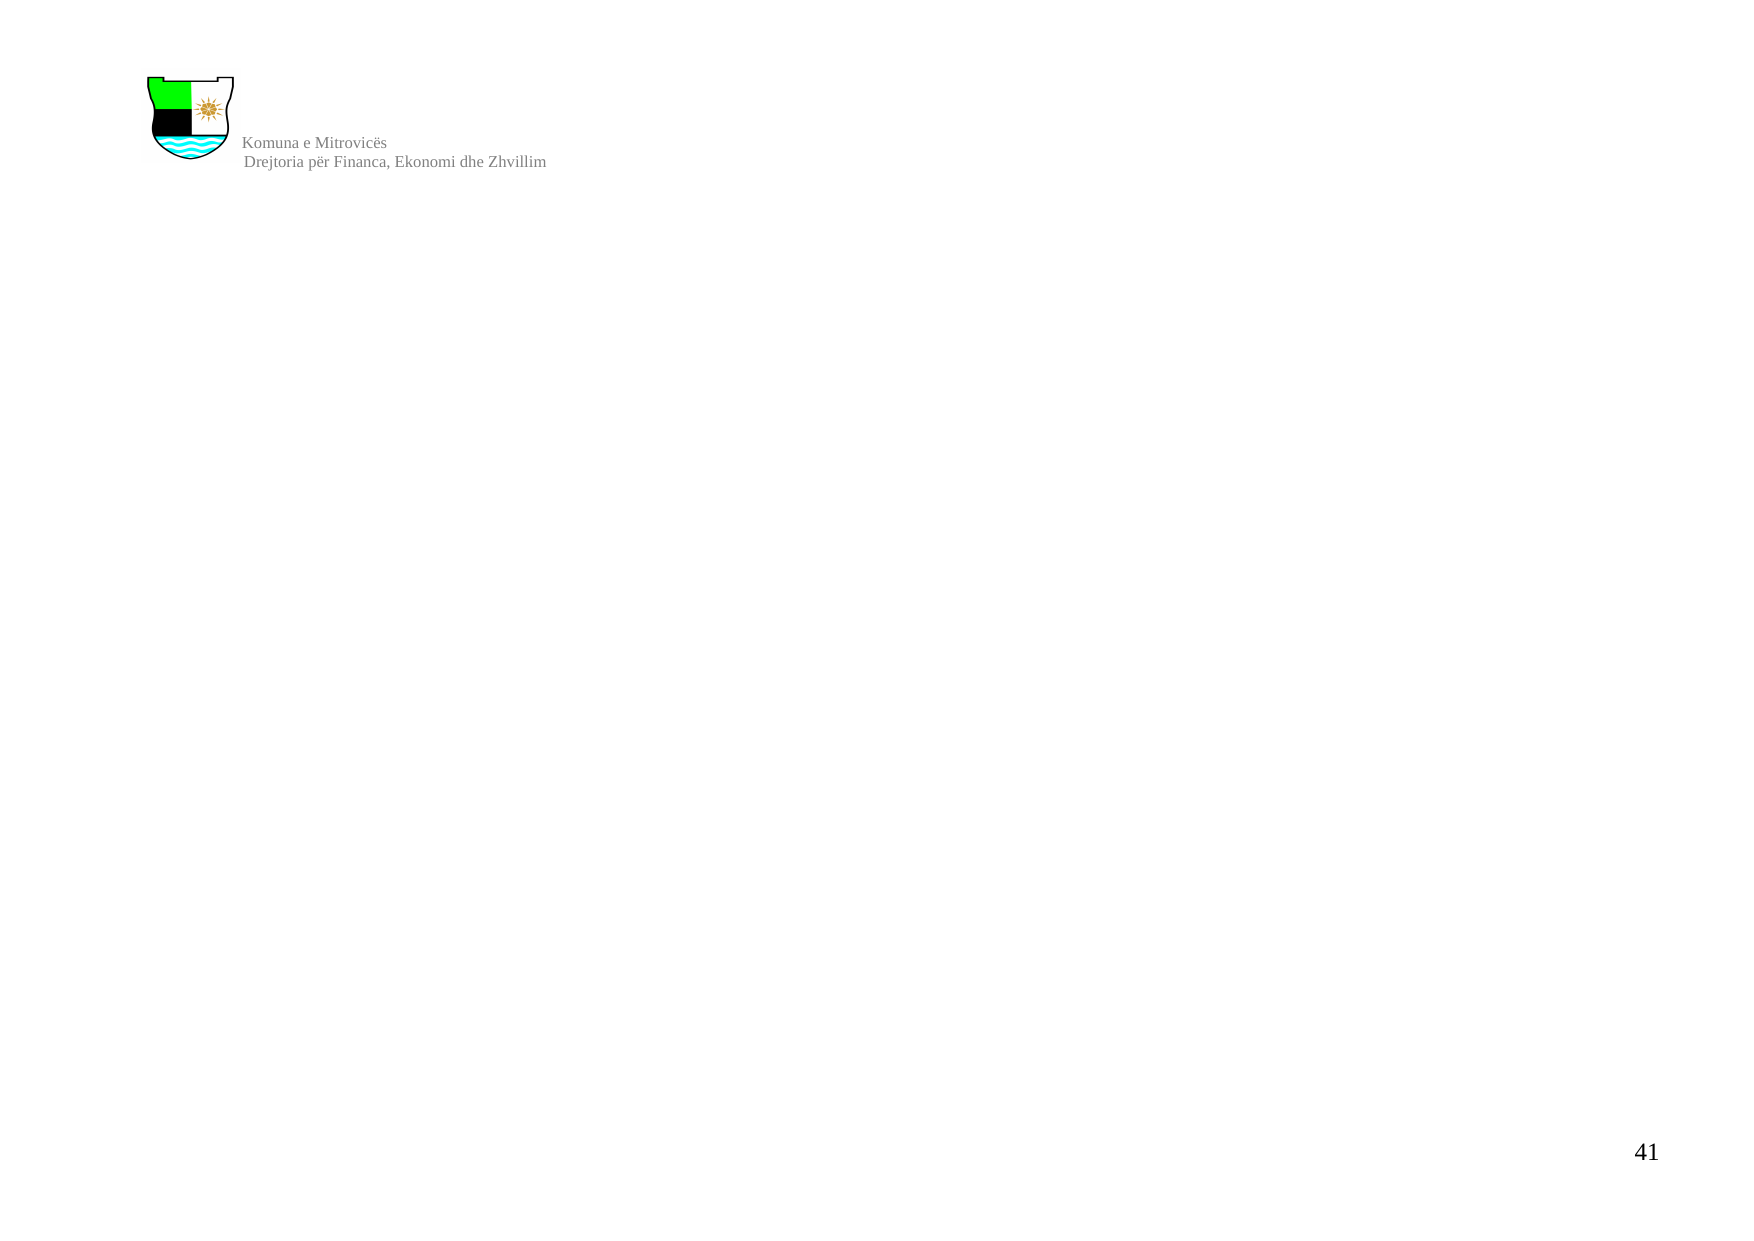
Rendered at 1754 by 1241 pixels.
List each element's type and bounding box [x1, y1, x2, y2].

picture [140, 68, 241, 163]
